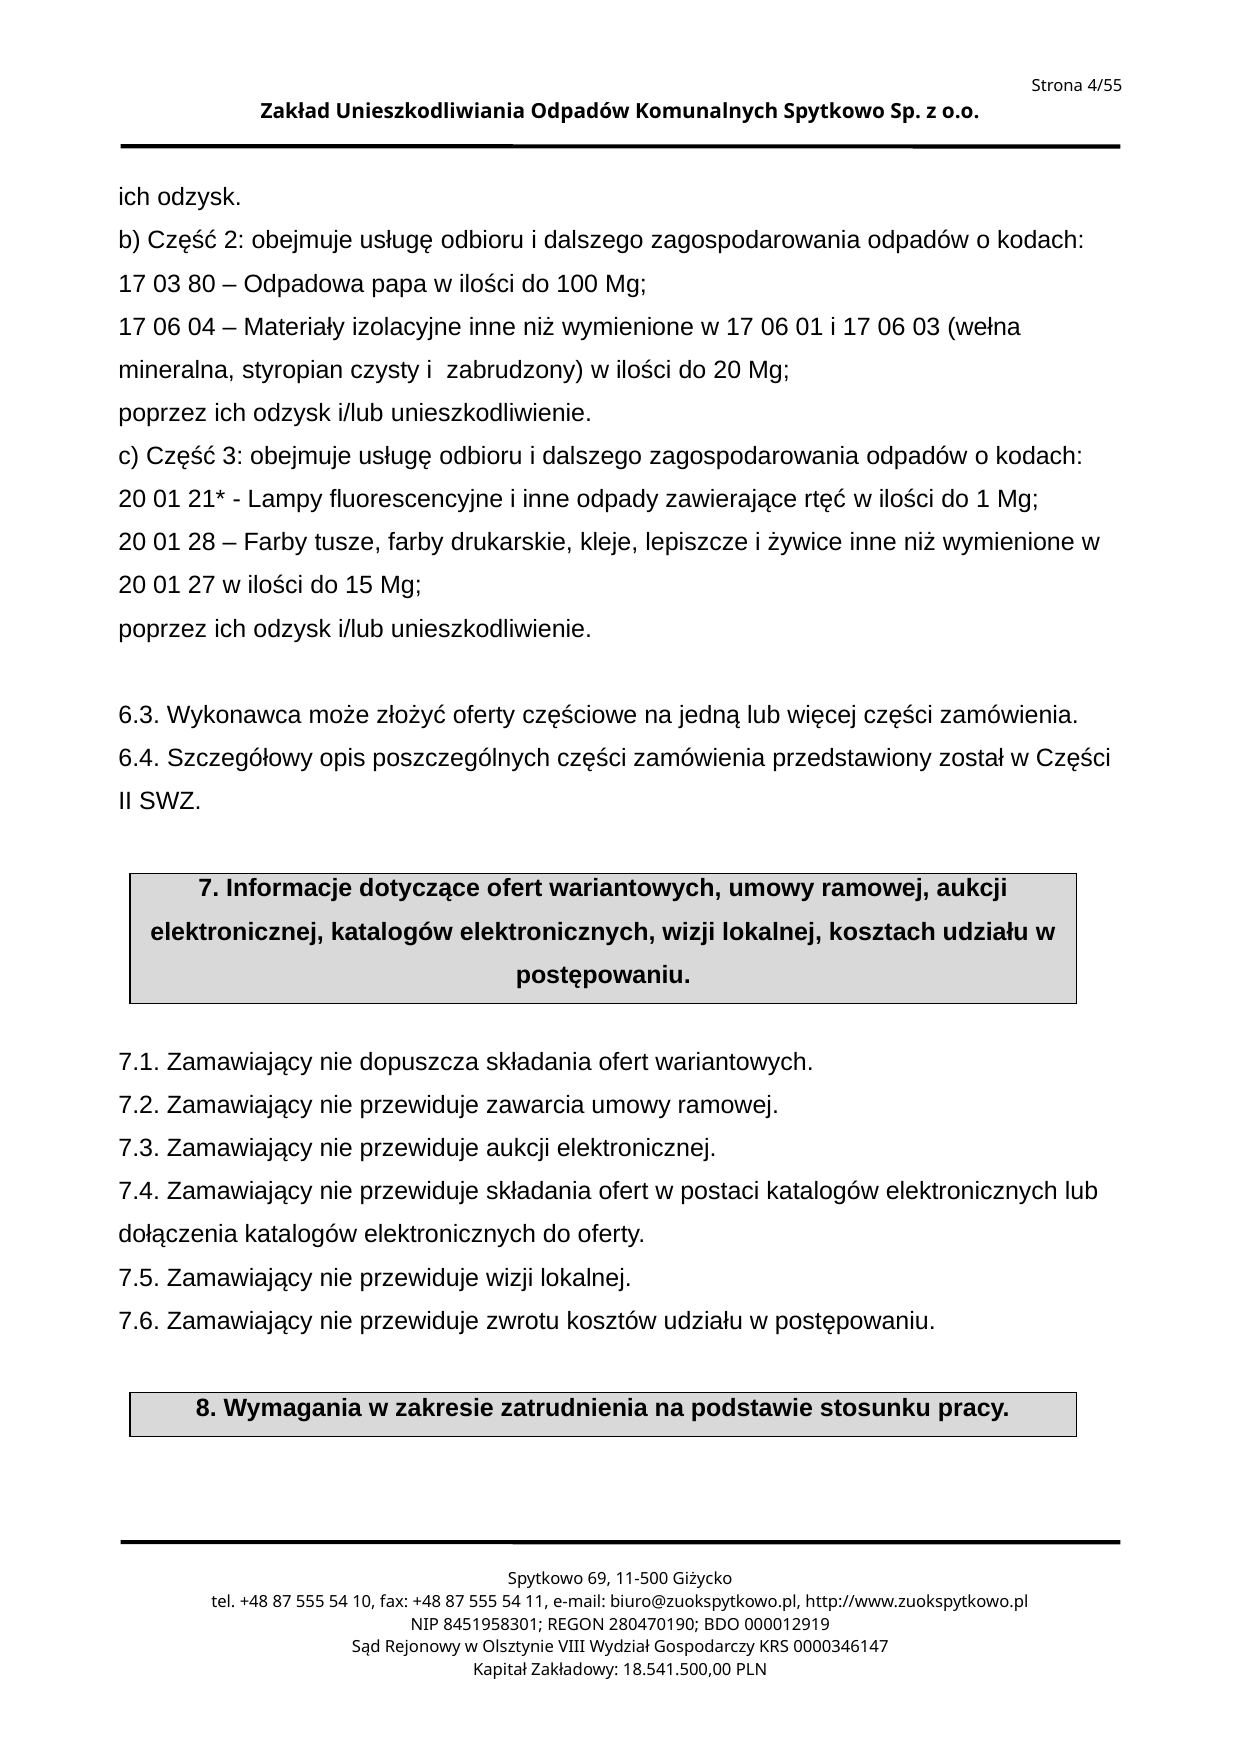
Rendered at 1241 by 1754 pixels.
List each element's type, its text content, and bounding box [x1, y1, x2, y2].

text b) Część 2: obejmuje usługę odbioru i dalszego zagospodarowania odpadów o kodach: [118, 226, 1122, 254]
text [118, 182, 1122, 211]
text 20 01 28 – Farby tusze, farby drukarskie, kleje, lepiszcze i żywice inne niż wymienione w 20 01 27 w ilości do 15 Mg; [118, 527, 1122, 599]
text 20 01 21* - Lampy fluorescencyjne i inne odpady zawierające rtęć w ilości do 1 Mg; [118, 484, 1116, 513]
text 7.3. Zamawiający nie przewiduje aukcji elektronicznej. [118, 1133, 1122, 1162]
text 7.2. Zamawiający nie przewiduje zawarcia umowy ramowej. [118, 1090, 1122, 1119]
text poprzez ich odzysk i/lub unieszkodliwienie. [118, 614, 1122, 642]
table_header 7. Informacje dotyczące ofert wariantowych, umowy ramowej, aukcji elektronicznej, katalogów elektronicznych, wizji lokalnej, kosztach udziału w postępowaniu. [131, 874, 1076, 1003]
text 17 06 04 – Materiały izolacyjne inne niż wymienione w 17 06 01 i 17 06 03 (wełna mineralna, styropian czysty i zabrudzony) w ilości do 20 Mg; [118, 312, 1122, 384]
text 7.5. Zamawiający nie przewiduje wizji lokalnej. [118, 1262, 1122, 1291]
text 7.4. Zamawiający nie przewiduje składania ofert w postaci katalogów elektronicznych lub dołączenia katalogów elektronicznych do oferty. [118, 1176, 1122, 1248]
text 6.4. Szczegółowy opis poszczególnych części zamówienia przedstawiony został w Części II SWZ. [118, 743, 1122, 815]
text 6.3. Wykonawca może złożyć oferty częściowe na jedną lub więcej części zamówienia. [118, 700, 1122, 729]
table_header 8. Wymagania w zakresie zatrudnienia na podstawie stosunku pracy. [131, 1393, 1076, 1436]
text poprzez ich odzysk i/lub unieszkodliwienie. [118, 398, 1122, 427]
text 7.1. Zamawiający nie dopuszcza składania ofert wariantowych. [118, 1047, 1122, 1076]
text c) Część 3: obejmuje usługę odbioru i dalszego zagospodarowania odpadów o kodach: [118, 441, 1122, 470]
text 17 03 80 – Odpadowa papa w ilości do 100 Mg; [118, 269, 1122, 297]
text 7.6. Zamawiający nie przewiduje zwrotu kosztów udziału w postępowaniu. [118, 1306, 1122, 1334]
